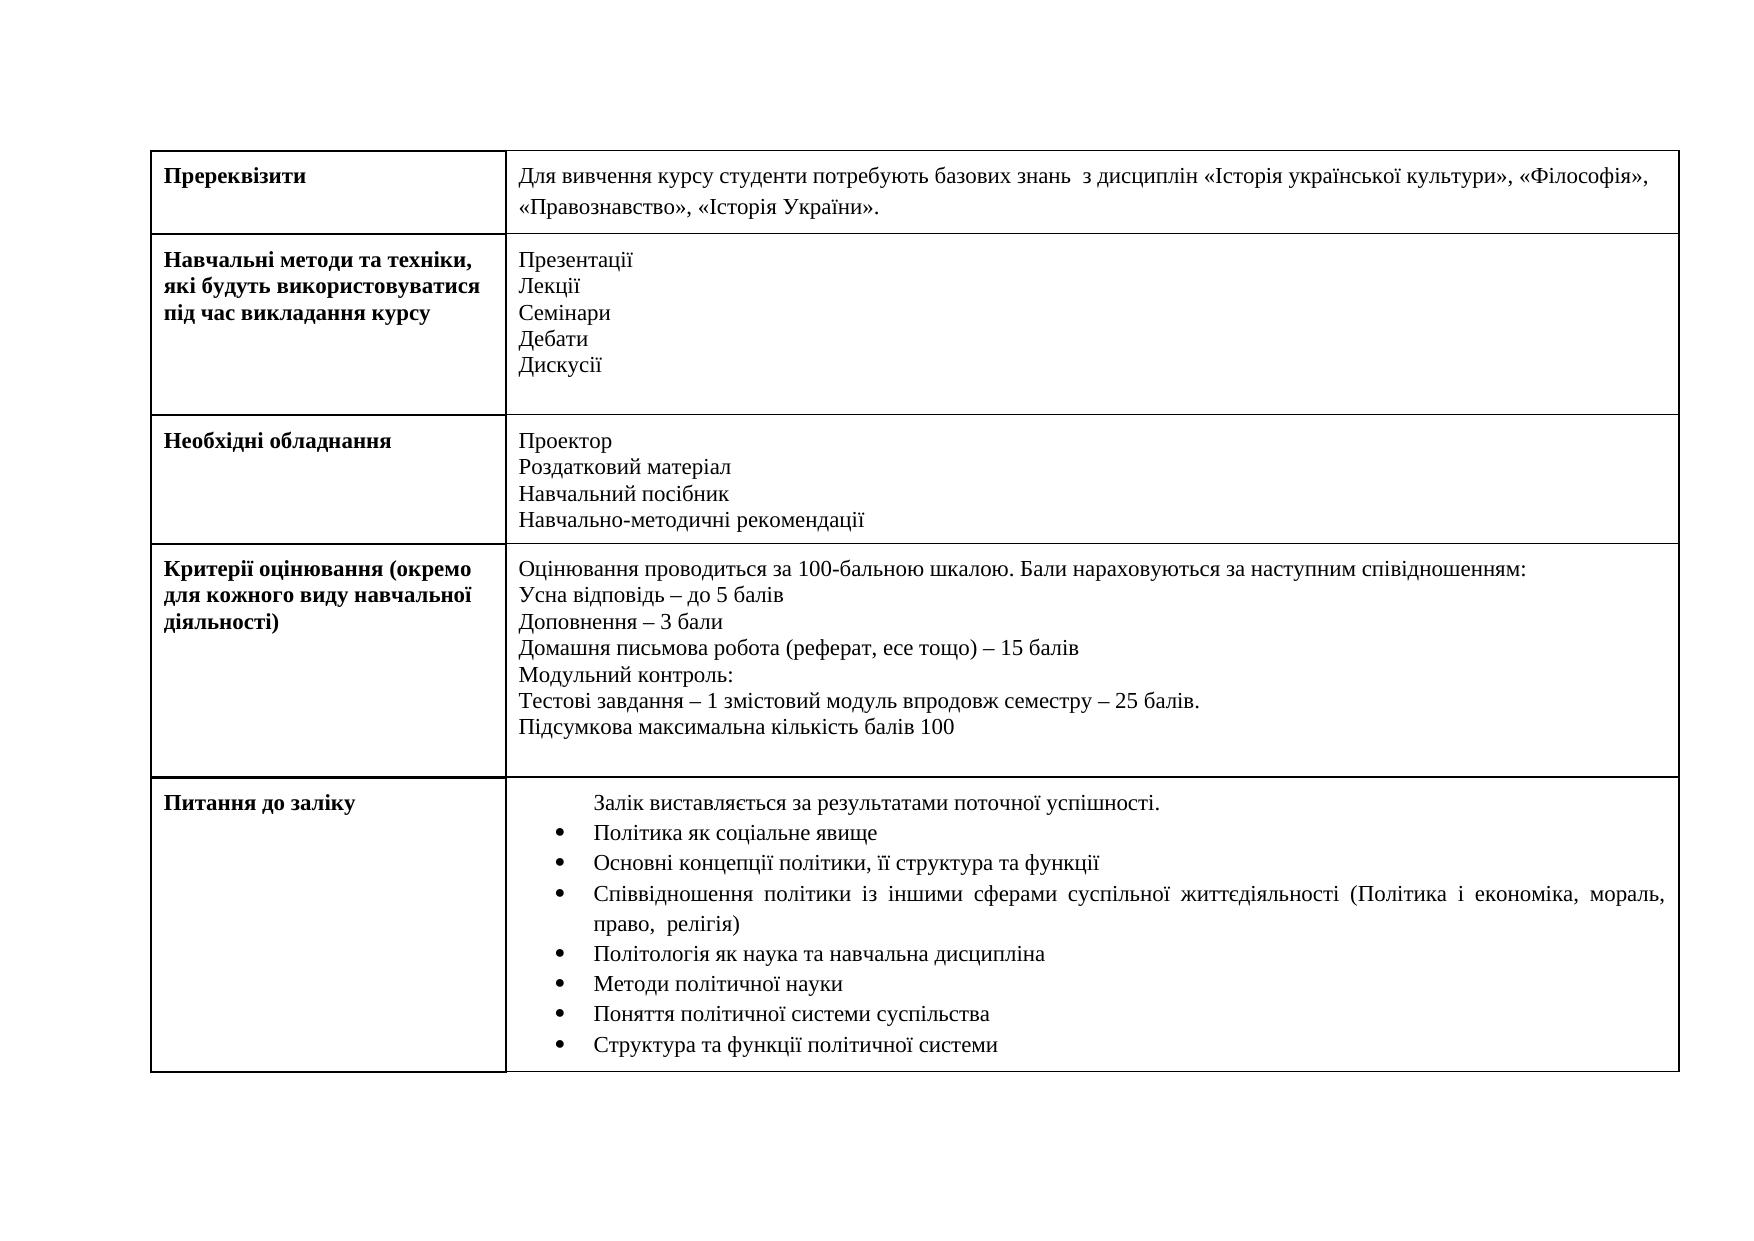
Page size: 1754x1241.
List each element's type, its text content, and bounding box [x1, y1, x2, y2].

table_cell Оцінювання проводиться за 100-бальною шкалою. Бали нараховуються за наступним співідношенням: Усна відповідь – до 5 балів Доповнення – 3 бали Домашня письмова робота (реферат, есе тощо) – 15 балів Модульний контроль: Тестові завдання – 1 змістовий модуль впродовж семестру – 25 балів. Підсумкова максимальна кількість балів 100 [507, 544, 1678, 776]
table_cell Для вивчення курсу студенти потребують базових знань з дисциплін «Історія української культури», «Філософія», «Правознавство», «Історія України». [507, 151, 1678, 233]
table_cell Навчальні методи та техніки, які будуть використовуватися під час викладання курсу [152, 235, 505, 414]
table_cell Питання до заліку [152, 779, 505, 1071]
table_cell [507, 778, 1678, 1071]
table_cell Презентації Лекції Семінари Дебати Дискусії [507, 234, 1678, 414]
table_cell Необхідні обладнання [152, 416, 505, 543]
table_cell Проектор Роздатковий матеріал Навчальний посібник Навчально-методичні рекомендації [507, 415, 1678, 543]
table_cell Пререквізити [152, 152, 505, 233]
table_cell Критерії оцінювання (окремо для кожного виду навчальної діяльності) [152, 545, 505, 776]
